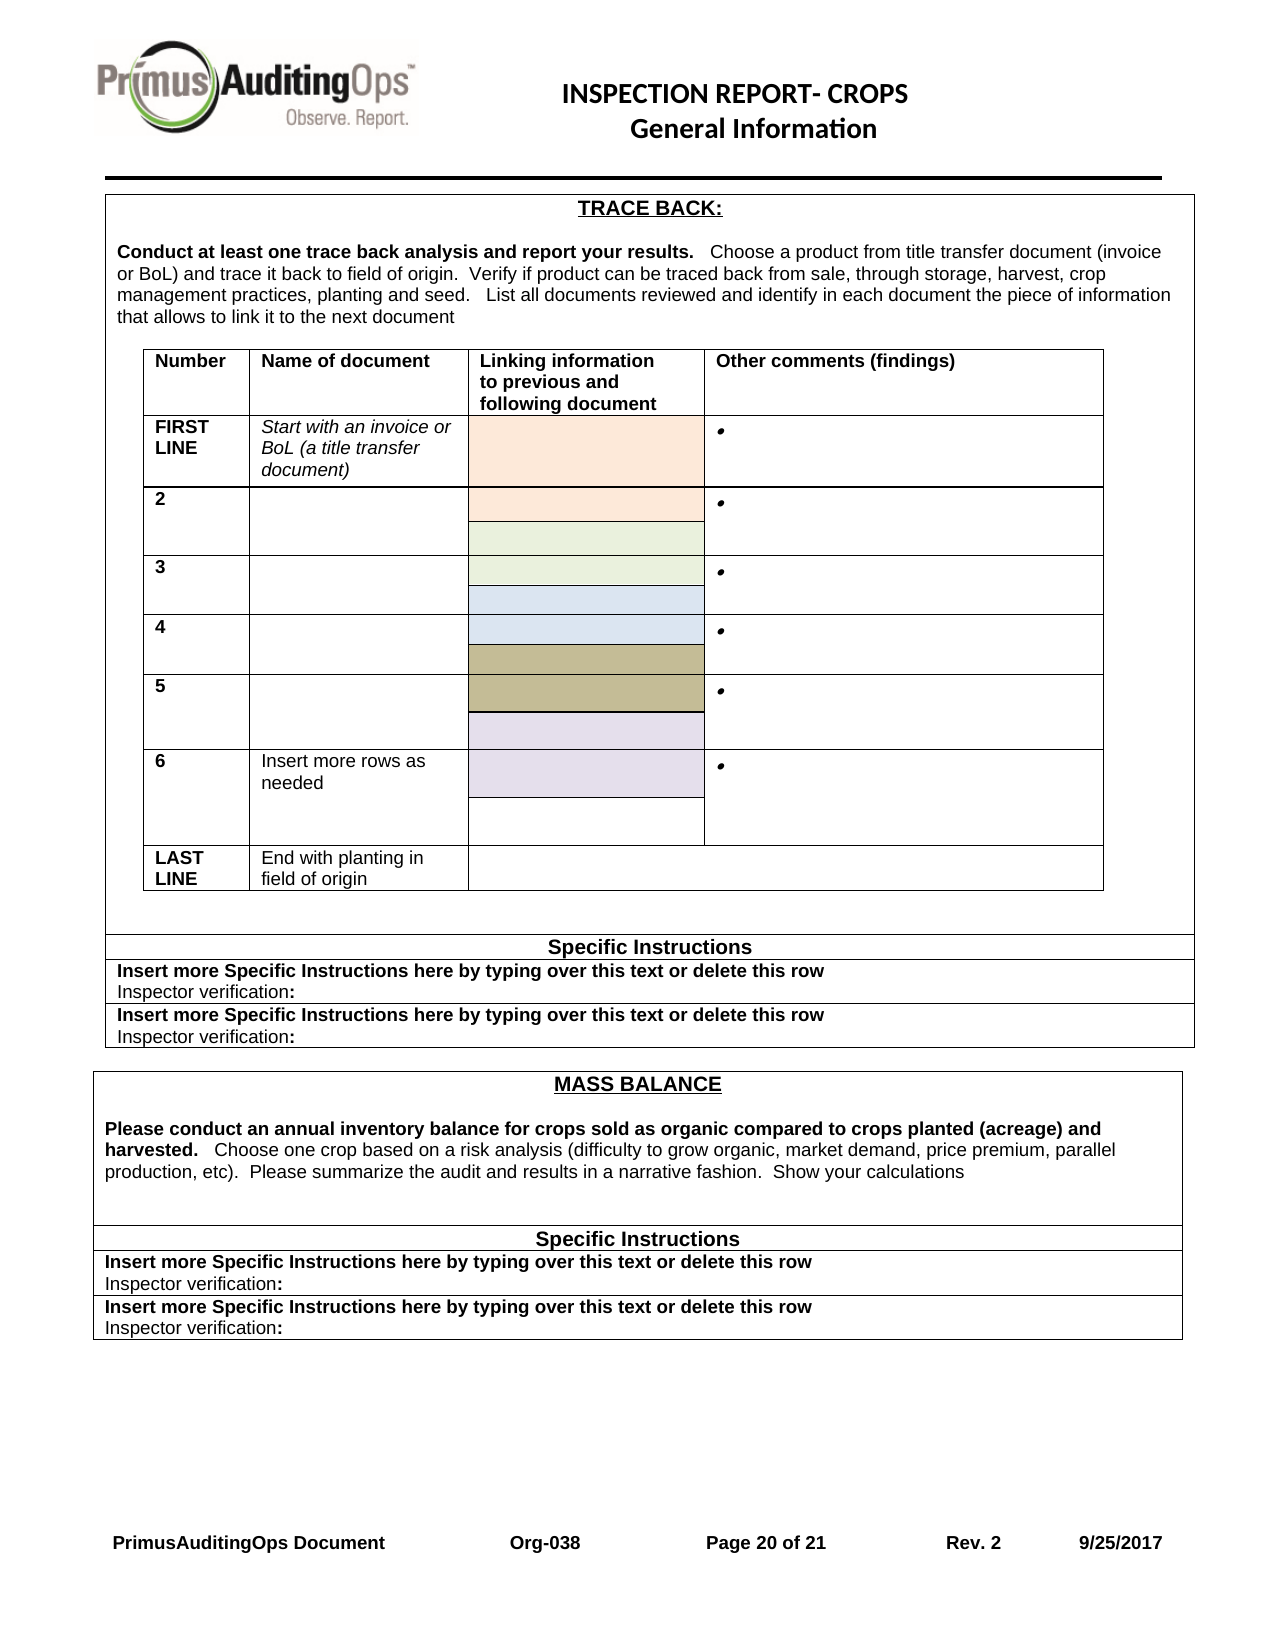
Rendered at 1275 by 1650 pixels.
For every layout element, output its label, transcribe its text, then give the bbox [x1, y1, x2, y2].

table_cell Insert more Specific Instructions here by typing over this text or delete this row Inspector verification: [106, 960, 1194, 1003]
table_cell Insert more Specific Instructions here by typing over this text or delete this row Inspector verification: [106, 1004, 1194, 1047]
table_header MASS BALANCE Please conduct an annual inventory balance for crops sold as organic compared to crops planted (acreage) and harvested. Choose one crop based on a risk analysis (difficulty to grow organic, market demand, price premium, parallel production, etc). Please summarize the audit and results in a narrative fashion. Show your calculations [94, 1072, 1182, 1225]
table_cell Specific Instructions [94, 1226, 1182, 1250]
table_cell Insert more Specific Instructions here by typing over this text or delete this row Inspector verification: [94, 1296, 1182, 1339]
picture [94, 39, 419, 136]
table_cell Insert more Specific Instructions here by typing over this text or delete this row Inspector verification: [94, 1251, 1182, 1294]
table_header TRACE BACK: Conduct at least one trace back analysis and report your results. Choose a product from title transfer document (invoice or BoL) and trace it back to field of origin. Verify if product can be traced back from sale, through storage, harvest, crop management practices, planting and seed. List all documents reviewed and identify in each document the piece of information that allows to link it to the next document [106, 195, 1194, 934]
table_cell Specific Instructions [106, 935, 1194, 959]
